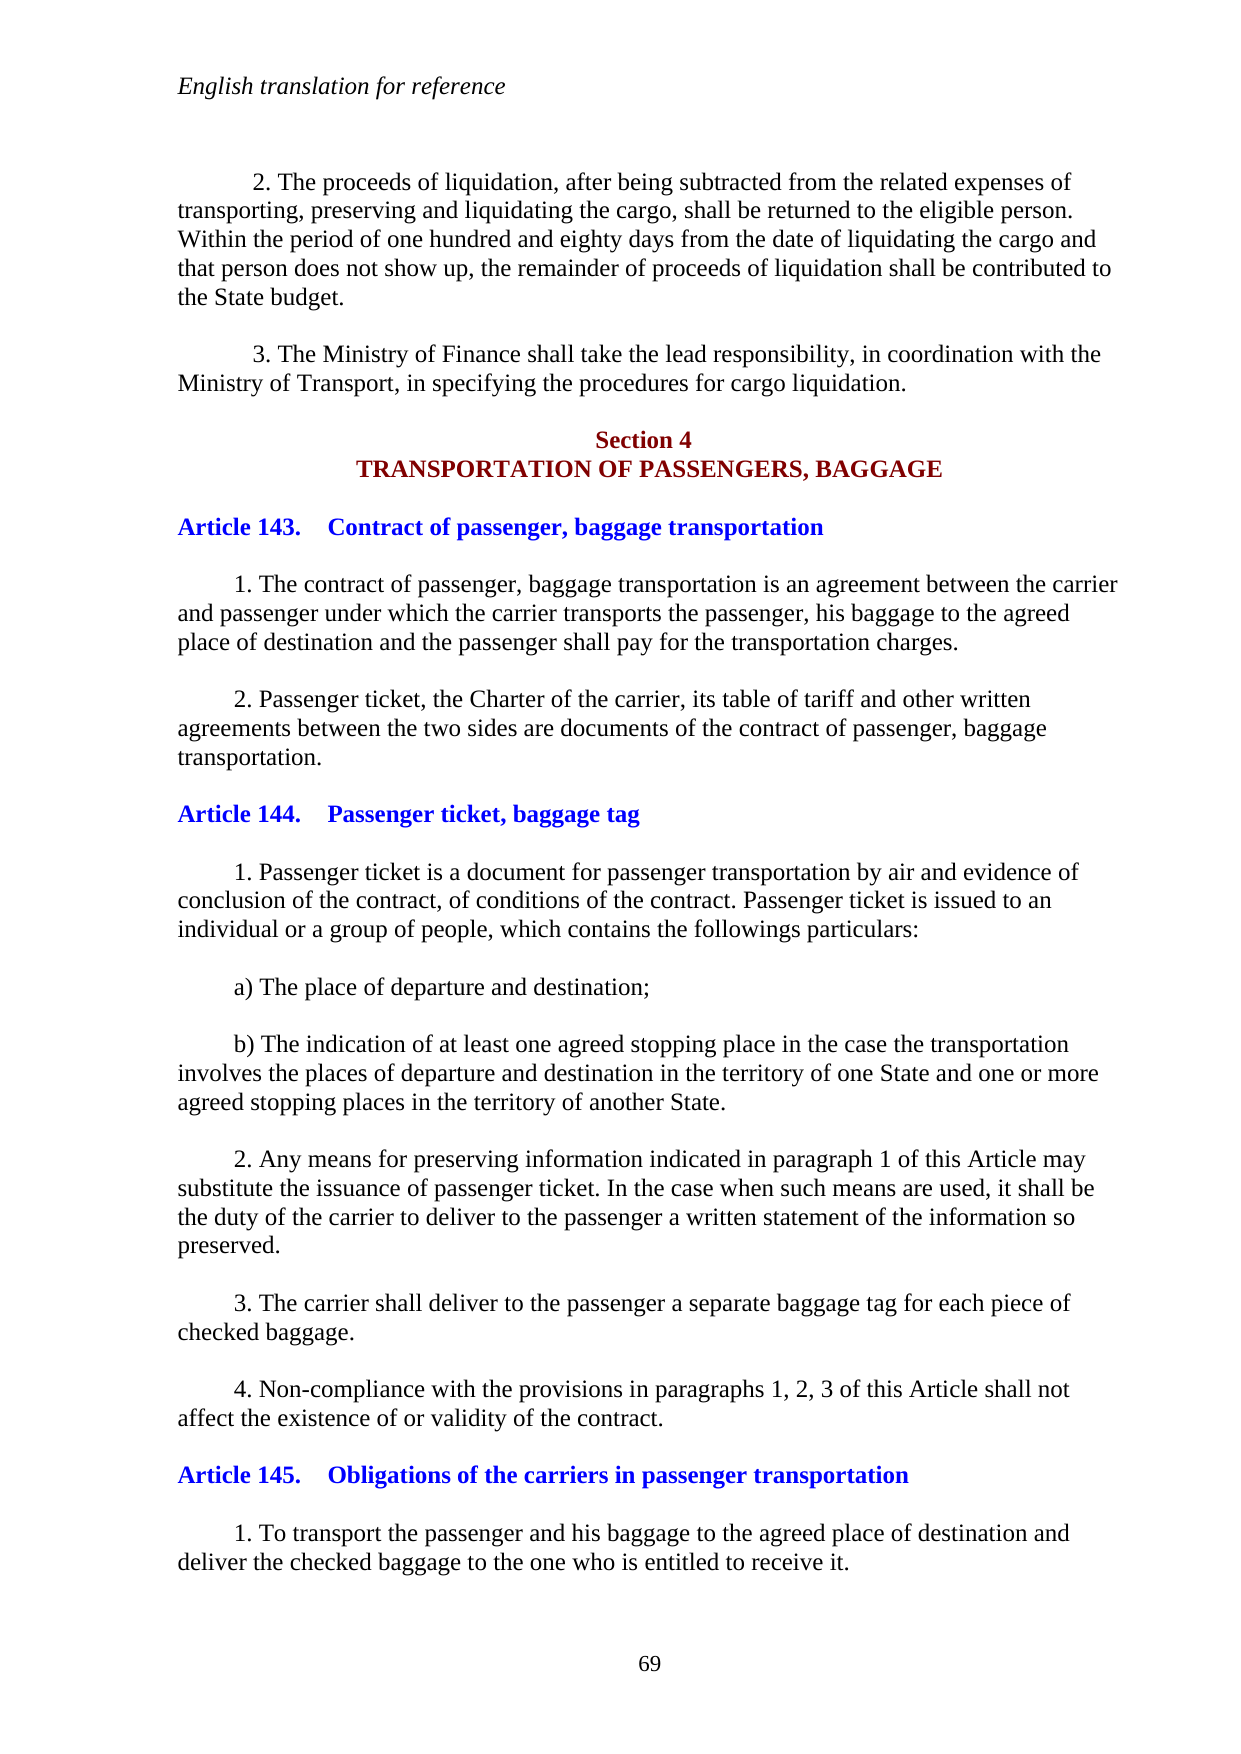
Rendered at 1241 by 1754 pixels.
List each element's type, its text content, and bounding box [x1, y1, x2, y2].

text 2. Passenger ticket, the Charter of the carrier, its table of tariff and other written agreements between the two sides are documents of the contract of passenger, baggage transportation. [177, 684, 1122, 770]
text b) The indication of at least one agreed stopping place in the case the transportation involves the places of departure and destination in the territory of one State and one or more agreed stopping places in the territory of another State. [177, 1029, 1122, 1115]
text 1. The contract of passenger, baggage transportation is an agreement between the carrier and passenger under which the carrier transports the passenger, his baggage to the agreed place of destination and the passenger shall pay for the transportation charges. [177, 569, 1122, 655]
subtitle Section 4 TRANSPORTATION OF PASSENGERS, BAGGAGE [177, 425, 1122, 483]
text 1. To transport the passenger and his baggage to the agreed place of destination and deliver the checked baggage to the one who is entitled to receive it. [177, 1518, 1122, 1575]
text a) The place of departure and destination; [177, 972, 1122, 1000]
text 3. The Ministry of Finance shall take the lead responsibility, in coordination with the Ministry of Transport, in specifying the procedures for cargo liquidation. [177, 339, 1122, 397]
text 2. Any means for preserving information indicated in paragraph 1 of this Article may substitute the issuance of passenger ticket. In the case when such means are used, it shall be the duty of the carrier to deliver to the passenger a written statement of the information so preserved. [177, 1144, 1122, 1259]
subtitle Passenger ticket, baggage tag [177, 799, 1122, 828]
text 2. The proceeds of liquidation, after being subtracted from the related expenses of transporting, preserving and liquidating the cargo, shall be returned to the eligible person. Within the period of one hundred and eighty days from the date of liquidating the cargo and that person does not show up, the remainder of proceeds of liquidation shall be contributed to the State budget. [177, 167, 1122, 310]
text 1. Passenger ticket is a document for passenger transportation by air and evidence of conclusion of the contract, of conditions of the contract. Passenger ticket is issued to an individual or a group of people, which contains the followings particulars: [177, 857, 1122, 943]
text 4. Non-compliance with the provisions in paragraphs 1, 2, 3 of this Article shall not affect the existence of or validity of the contract. [177, 1374, 1122, 1432]
subtitle Obligations of the carriers in passenger transportation [177, 1460, 1122, 1489]
subtitle Contract of passenger, baggage transportation [177, 512, 1122, 540]
text 3. The carrier shall deliver to the passenger a separate baggage tag for each piece of checked baggage. [177, 1288, 1122, 1345]
